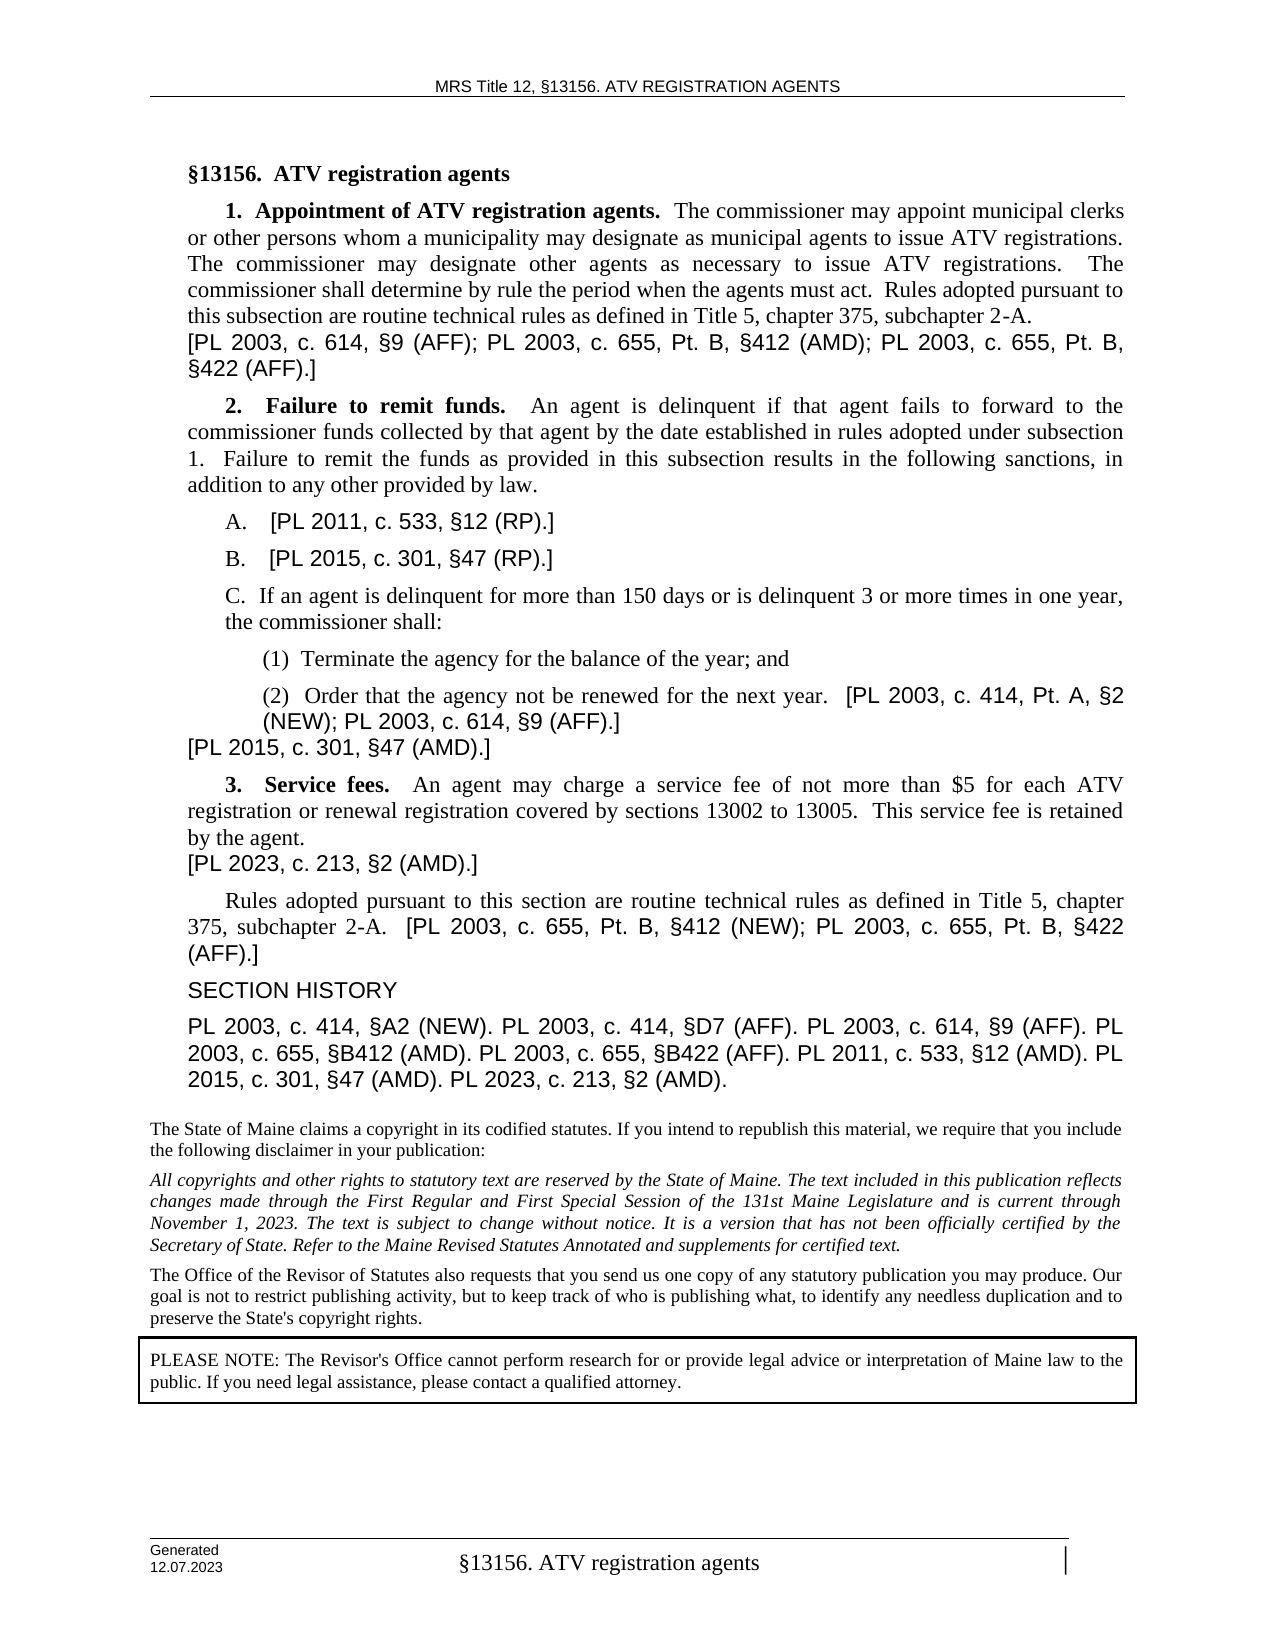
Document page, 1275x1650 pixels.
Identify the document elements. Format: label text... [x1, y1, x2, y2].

text [PL 2023, c. 213, §2 (AMD).] [187, 850, 1125, 877]
text 2. Failure to remit funds. An agent is delinquent if that agent fails to forward to the commissioner funds collected by that agent by the date established in rules adopted under subsection 1. Failure to remit the funds as provided in this subsection results in the following sanctions, in addition to any other provided by law. [187, 392, 1125, 497]
text C. If an agent is delinquent for more than 150 days or is delinquent 3 or more times in one year, the commissioner shall: [225, 582, 1125, 634]
text 3. Service fees. An agent may charge a service fee of not more than $5 for each ATV registration or renewal registration covered by sections 13002 to 13005. This service fee is retained by the agent. [187, 771, 1125, 850]
text Rules adopted pursuant to this section are routine technical rules as defined in Title 5, chapter 375, subchapter 2‑A. [PL 2003, c. 655, Pt. B, §412 (NEW); PL 2003, c. 655, Pt. B, §422 (AFF).] [187, 887, 1125, 966]
text PLEASE NOTE: The Revisor's Office cannot perform research for or provide legal advice or interpretation of Maine law to the public. If you need legal assistance, please contact a qualified attorney. [140, 1339, 1135, 1402]
text [PL 2015, c. 301, §47 (AMD).] [187, 734, 1125, 761]
text B. [PL 2015, c. 301, §47 (RP).] [225, 545, 1125, 571]
text (2) Order that the agency not be renewed for the next year. [PL 2003, c. 414, Pt. A, §2 (NEW); PL 2003, c. 614, §9 (AFF).] [262, 682, 1125, 734]
text 1. Appointment of ATV registration agents. The commissioner may appoint municipal clerks or other persons whom a municipality may designate as municipal agents to issue ATV registrations. The commissioner may designate other agents as necessary to issue ATV registrations. The commissioner shall determine by rule the period when the agents must act. Rules adopted pursuant to this subsection are routine technical rules as defined in Title 5, chapter 375, subchapter 2‑A. [187, 197, 1125, 329]
text PL 2003, c. 414, §A2 (NEW). PL 2003, c. 414, §D7 (AFF). PL 2003, c. 614, §9 (AFF). PL 2003, c. 655, §B412 (AMD). PL 2003, c. 655, §B422 (AFF). PL 2011, c. 533, §12 (AMD). PL 2015, c. 301, §47 (AMD). PL 2023, c. 213, §2 (AMD). [187, 1013, 1125, 1092]
text A. [PL 2011, c. 533, §12 (RP).] [225, 508, 1125, 534]
text All copyrights and other rights to statutory text are reserved by the State of Maine. The text included in this publication reflects changes made through the First Regular and First Special Session of the 131st Maine Legislature and is current through November 1, 2023 . The text is subject to change without notice. It is a version that has not been officially certified by the Secretary of State. Refer to the Maine Revised Statutes Annotated and supplements for certified text. [150, 1169, 1125, 1255]
text The Office of the Revisor of Statutes also requests that you send us one copy of any statutory publication you may produce. Our goal is not to restrict publishing activity, but to keep track of who is publishing what, to identify any needless duplication and to preserve the State's copyright rights. [150, 1263, 1125, 1328]
text (1) Terminate the agency for the balance of the year; and [262, 645, 1125, 671]
text [PL 2003, c. 614, §9 (AFF); PL 2003, c. 655, Pt. B, §412 (AMD); PL 2003, c. 655, Pt. B, §422 (AFF).] [187, 329, 1125, 382]
text The State of Maine claims a copyright in its codified statutes. If you intend to republish this material, we require that you include the following disclaimer in your publication: [150, 1117, 1125, 1161]
text §13156. ATV registration agents [187, 160, 1125, 187]
text SECTION HISTORY [187, 977, 1125, 1003]
